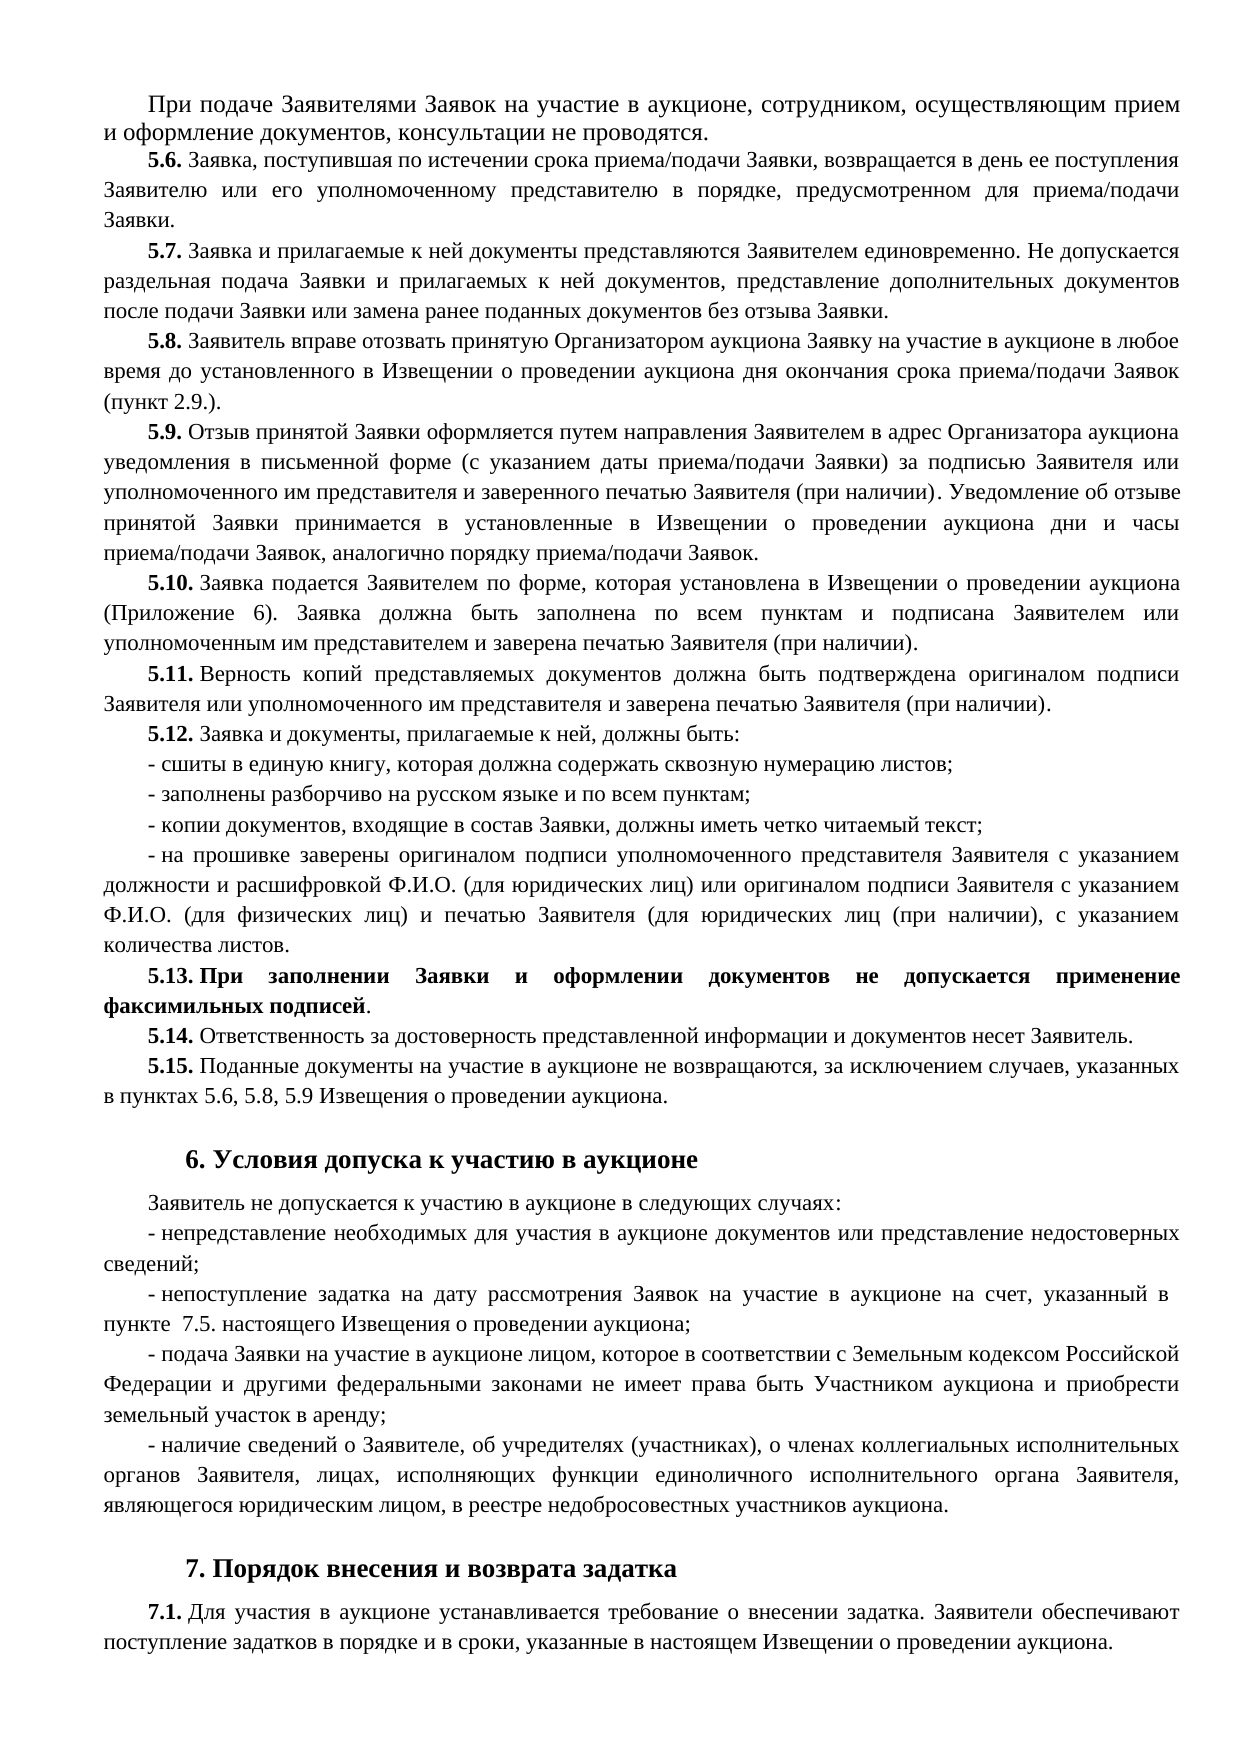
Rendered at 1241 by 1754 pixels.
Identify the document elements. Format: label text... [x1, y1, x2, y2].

text 5.9. Отзыв принятой Заявки оформляется путем направления Заявителем в адрес Организатора аукциона уведомления в письменной форме (с указанием даты приема/подачи Заявки) за подписью Заявителя или уполномоченного им представителя и заверенного печатью Заявителя (при наличии). Уведомление об отзыве принятой Заявки принимается в установленные в Извещении о проведении аукциона дни и часы приема/подачи Заявок, аналогично порядку приема/подачи Заявок. [103, 418, 1181, 565]
text - непоступление задатка на дату рассмотрения Заявок на участие в аукционе на счет, указанный в пункте 7.5. настоящего Извещения о проведении аукциона; [103, 1280, 1181, 1336]
text - наличие сведений о Заявителе, об учредителях (участниках), о членах коллегиальных исполнительных органов Заявителя, лицах, исполняющих функции единоличного исполнительного органа Заявителя, являющегося юридическим лицом, в реестре недобросовестных участников аукциона. [103, 1431, 1181, 1518]
text 5.7. Заявка и прилагаемые к ней документы представляются Заявителем единовременно. Не допускается раздельная подача Заявки и прилагаемых к ней документов, представление дополнительных документов после подачи Заявки или замена ранее поданных документов без отзыва Заявки. [103, 237, 1181, 323]
text 5.8. Заявитель вправе отозвать принятую Организатором аукциона Заявку на участие в аукционе в любое время до установленного в Извещении о проведении аукциона дня окончания срока приема/подачи Заявок (пункт 2.9.). [103, 327, 1181, 414]
text 5.15. Поданные документы на участие в аукционе не возвращаются, за исключением случаев, указанных в пунктах 5.6, 5.8, 5.9 Извещения о проведении аукциона. [103, 1052, 1181, 1109]
text 5.6. Заявка, поступившая по истечении срока приема/подачи Заявки, возвращается в день ее поступления Заявителю или его уполномоченному представителю в порядке, предусмотренном для приема/подачи Заявки. [103, 146, 1181, 233]
text 5.11. Верность копий представляемых документов должна быть подтверждена оригиналом подписи Заявителя или уполномоченного им представителя и заверена печатью Заявителя (при наличии). [103, 660, 1181, 716]
text 5.10. Заявка подается Заявителем по форме, которая установлена в Извещении о проведении аукциона (Приложение 6). Заявка должна быть заполнена по всем пунктам и подписана Заявителем или уполномоченным им представителем и заверена печатью Заявителя (при наличии). [103, 569, 1181, 656]
text - заполнены разборчиво на русском языке и по всем пунктам; [103, 781, 1181, 807]
text - сшиты в единую книгу, которая должна содержать сквозную нумерацию листов; [103, 750, 1181, 777]
text - подача Заявки на участие в аукционе лицом, которое в соответствии с Земельным кодексом Российской Федерации и другими федеральными законами не имеет права быть Участником аукциона и приобрести земельный участок в аренду; [103, 1340, 1181, 1427]
subtitle 7. Порядок внесения и возврата задатка [185, 1552, 1181, 1583]
text При подаче Заявителями Заявок на участие в аукционе, сотрудником, осуществляющим прием и оформление документов, консультации не проводятся. [103, 89, 1181, 146]
subtitle 6. Условия допуска к участию в аукционе [185, 1143, 1181, 1174]
text 5.14. Ответственность за достоверность представленной информации и документов несет Заявитель. [103, 1022, 1181, 1048]
text 5.12. Заявка и документы, прилагаемые к ней, должны быть: [103, 720, 1181, 746]
text - копии документов, входящие в состав Заявки, должны иметь четко читаемый текст; [103, 811, 1181, 837]
text 5.13. При заполнении Заявки и оформлении документов не допускается применение факсимильных подписей. [103, 962, 1181, 1018]
text Заявитель не допускается к участию в аукционе в следующих случаях: [103, 1189, 1181, 1216]
text 7.1. Для участия в аукционе устанавливается требование о внесении задатка. Заявители обеспечивают поступление задатков в порядке и в сроки, указанные в настоящем Извещении о проведении аукциона. [103, 1598, 1181, 1654]
text - на прошивке заверены оригиналом подписи уполномоченного представителя Заявителя с указанием должности и расшифровкой Ф.И.О. (для юридических лиц) или оригиналом подписи Заявителя с указанием Ф.И.О. (для физических лиц) и печатью Заявителя (для юридических лиц (при наличии), с указанием количества листов. [103, 841, 1181, 958]
text - непредставление необходимых для участия в аукционе документов или представление недостоверных сведений; [103, 1219, 1181, 1276]
